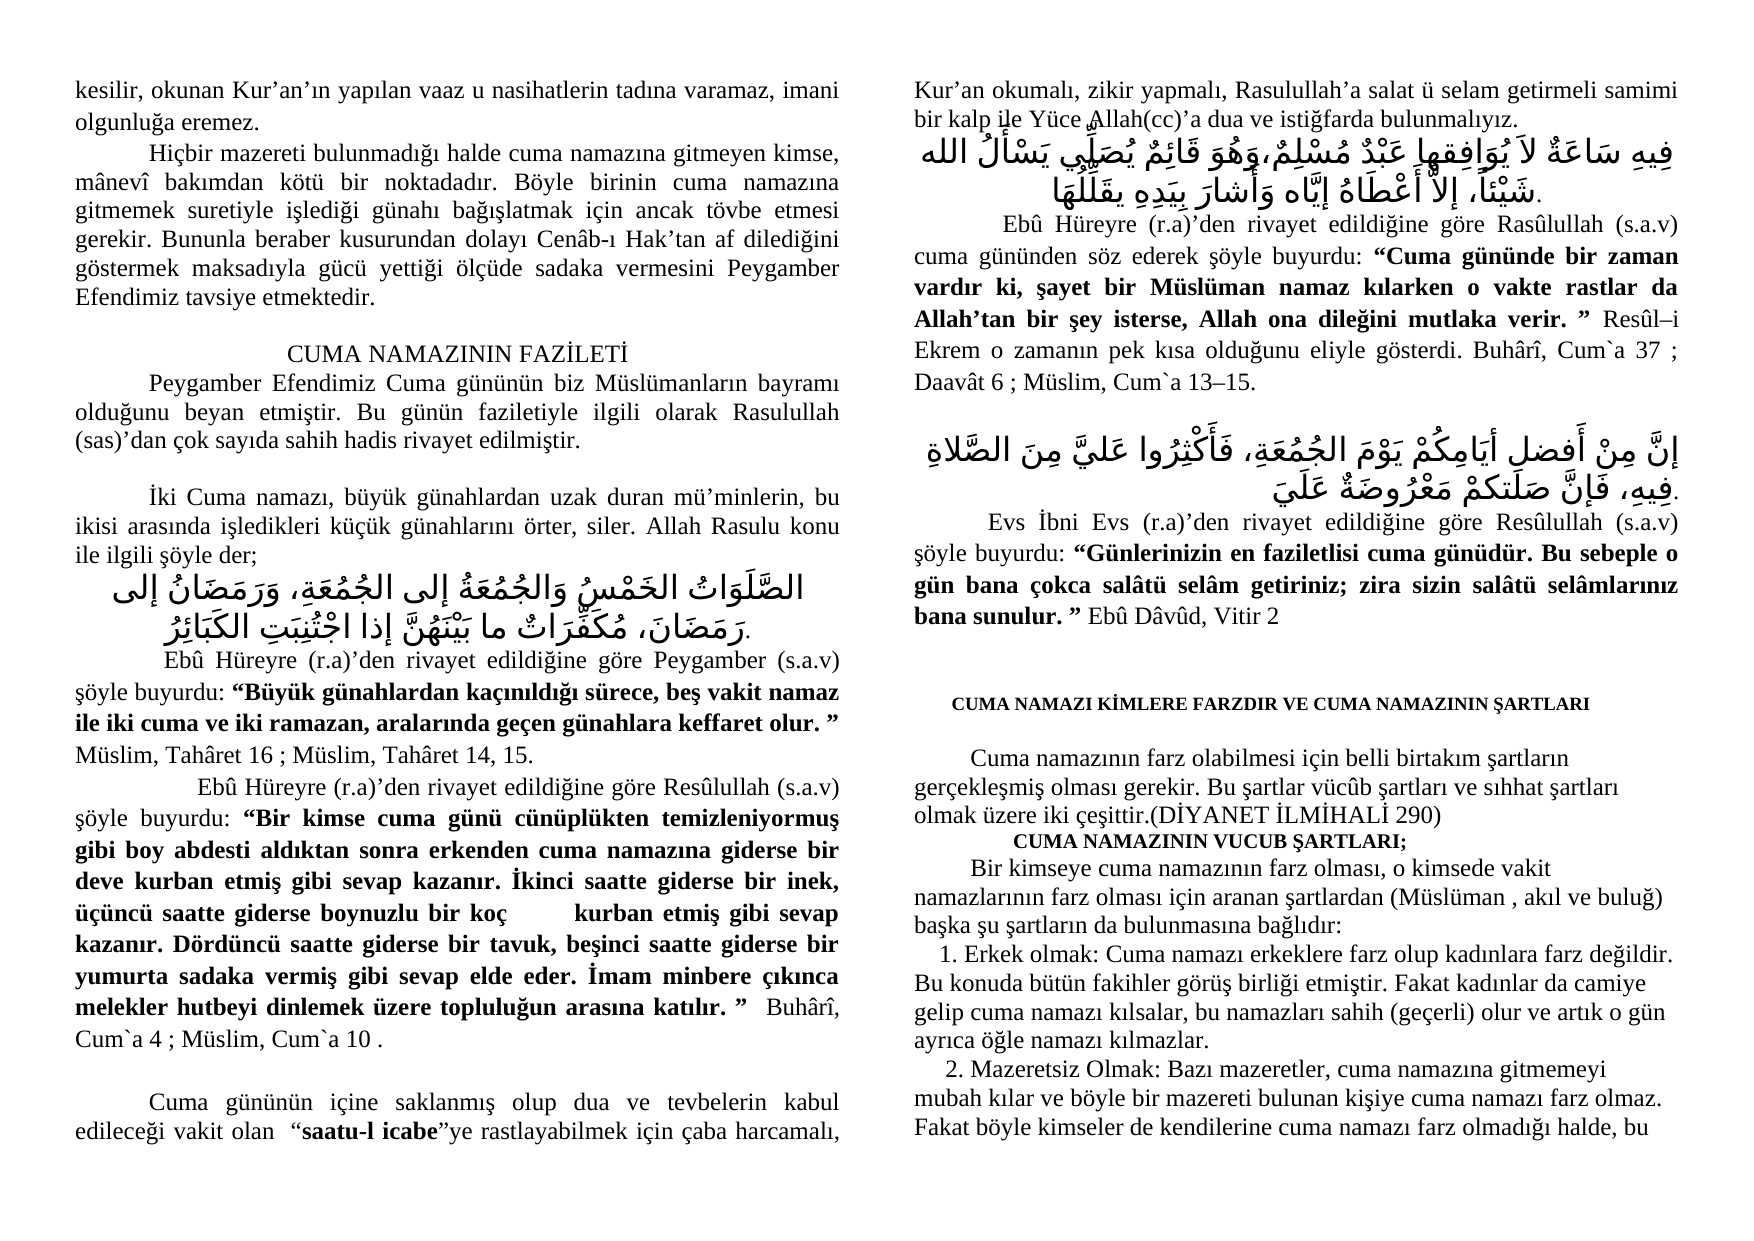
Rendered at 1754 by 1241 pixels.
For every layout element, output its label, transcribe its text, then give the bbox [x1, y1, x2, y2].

text CUMA NAMAZININ VUCUB ŞARTLARI; [914, 829, 1679, 853]
text إنَّ مِنْ أَفضلِ أيَامِكُمْ يَوْمَ الجُمُعَةِ، فَأَكْثِرُوا عَليَّ مِنَ الصَّلاةِ فِيهِ، فَإنَّ صَلتكمْ مَعْرُوضَةٌ عَلَيَ. [914, 430, 1679, 507]
text Hiçbir mazereti bulunmadığı halde cuma namazına gitmeyen kimse, mânevî bakımdan kötü bir noktadadır. Böyle birinin cuma namazına gitmemek suretiyle işlediği günahı bağışlatmak için ancak tövbe etmesi gerekir. Bununla beraber kusurundan dolayı Cenâb-ı Hak’tan af dilediğini göstermek maksadıyla gücü yettiği ölçüde sadaka vermesini Peygamber Efendimiz tavsiye etmektedir. [75, 138, 840, 311]
text Evs İbni Evs (r.a)’den rivayet edildiğine göre Resûlullah (s.a.v) şöyle buyurdu: “Günlerinizin en faziletlisi cuma günüdür. Bu sebeple o gün bana çokca salâtü selâm getiriniz; zira sizin salâtü selâmlarınız bana sunulur. ” Ebû Dâvûd, Vitir 2 [914, 507, 1679, 630]
text Peygamber Efendimiz Cuma gününün biz Müslümanların bayramı olduğunu beyan etmiştir. Bu günün faziletiyle ilgili olarak Rasulullah (sas)’dan çok sayıda sahih hadis rivayet edilmiştir. [75, 368, 840, 454]
text CUMA NAMAZININ FAZİLETİ [75, 339, 840, 368]
text Ebû Hüreyre (r.a)’den rivayet edildiğine göre Peygamber (s.a.v) şöyle buyurdu: “Büyük günahlardan kaçınıldığı sürece, beş vakit namaz ile iki cuma ve iki ramazan, aralarında geçen günahlara keffaret olur. ” Müslim, Tahâret 16 ; Müslim, Tahâret 14, 15. [75, 645, 840, 769]
text 1. Erkek olmak: Cuma namazı erkeklere farz olup kadınlara farz değildir. Bu konuda bütün fakihler görüş birliği etmiştir. Fakat kadınlar da camiye gelip cuma namazı kılsalar, bu namazları sahih (geçerli) olur ve artık o gün ayrıca öğle namazı kılmazlar. [914, 939, 1679, 1054]
text Cuma gününün içine saklanmış olup dua ve tevbelerin kabul edileceği vakit olan “saatu-l icabe”ye rastlayabilmek için çaba harcamalı, Kur’an okumalı, zikir yapmalı, Rasulullah’a salat ü selam getirmeli samimi bir kalp ile Yüce Allah(cc)’a dua ve istiğfarda bulunmalıyız. [914, 75, 1679, 132]
text فِيهِ سَاعَةٌ لاَ يُوَافِقها عَبْدٌ مُسْلِمٌ،وَهُوَ قَائِمٌ يُصَلِّي يَسْأَلُ الله شَيْئاً، إلاَّ أَعْطَاهُ إيَّاه وَأَشارَ بِيَدِهِ يقَلِّلُهَا. [914, 132, 1679, 209]
text Ebû Hüreyre (r.a)’den rivayet edildiğine göre Resûlullah (s.a.v) şöyle buyurdu: “Bir kimse cuma günü cünüplükten temizleniyormuş gibi boy abdesti aldıktan sonra erkenden cuma namazına giderse bir deve kurban etmiş gibi sevap kazanır. İkinci saatte giderse bir inek, üçüncü saatte giderse boynuzlu bir koç kurban etmiş gibi sevap kazanır. Dördüncü saatte giderse bir tavuk, beşinci saatte giderse bir yumurta sadaka vermiş gibi sevap elde eder. İmam minbere çıkınca melekler hutbeyi dinlemek üzere topluluğun arasına katılır. ” Buhârî, Cum`a 4 ; Müslim, Cum`a 10 . [75, 772, 840, 1053]
text CUMA NAMAZI KİMLERE FARZDIR VE CUMA NAMAZININ ŞARTLARI [914, 692, 1679, 714]
text Cuma gününün içine saklanmış olup dua ve tevbelerin kabul edileceği vakit olan “saatu-l icabe”ye rastlayabilmek için çaba harcamalı, Kur’an okumalı, zikir yapmalı, Rasulullah’a salat ü selam getirmeli samimi bir kalp ile Yüce Allah(cc)’a dua ve istiğfarda bulunmalıyız. [75, 1087, 840, 1145]
text الصَّلَوَاتُ الخَمْسُ وَالجُمُعَةُ إلى الجُمُعَةِ، وَرَمَضَانُ إلى رَمَضَانَ، مُكَفِّرَاتٌ ما بَيْنَهُنَّ إذا اجْتُنِبَتِ الكَبَائِرُ. [75, 569, 840, 645]
text Cuma namazının farz olabilmesi için belli birtakım şartların gerçekleşmiş olması gerekir. Bu şartlar vücûb şartları ve sıhhat şartları olmak üzere iki çeşittir.(DİYANET İLMİHALİ 290) [914, 743, 1679, 829]
text Bir kimseye cuma namazının farz olması, o kimsede vakit namazlarının farz olması için aranan şartlardan (Müslüman , akıl ve buluğ) başka şu şartların da bulunmasına bağlıdır: [914, 853, 1679, 939]
text Ebû Hüreyre (r.a)’den rivayet edildiğine göre Rasûlullah (s.a.v) cuma gününden söz ederek şöyle buyurdu: “Cuma gününde bir zaman vardır ki, şayet bir Müslüman namaz kılarken o vakte rastlar da Allah’tan bir şey isterse, Allah ona dileğini mutlaka verir. ” Resûl–i Ekrem o zamanın pek kısa olduğunu eliyle gösterdi. Buhârî, Cum`a 37 ; Daavât 6 ; Müslim, Cum`a 13–15. [914, 209, 1679, 396]
text İki Cuma namazı, büyük günahlardan uzak duran mü’minlerin, bu ikisi arasında işledikleri küçük günahlarını örter, siler. Allah Rasulu konu ile ilgili şöyle der; [75, 482, 840, 569]
